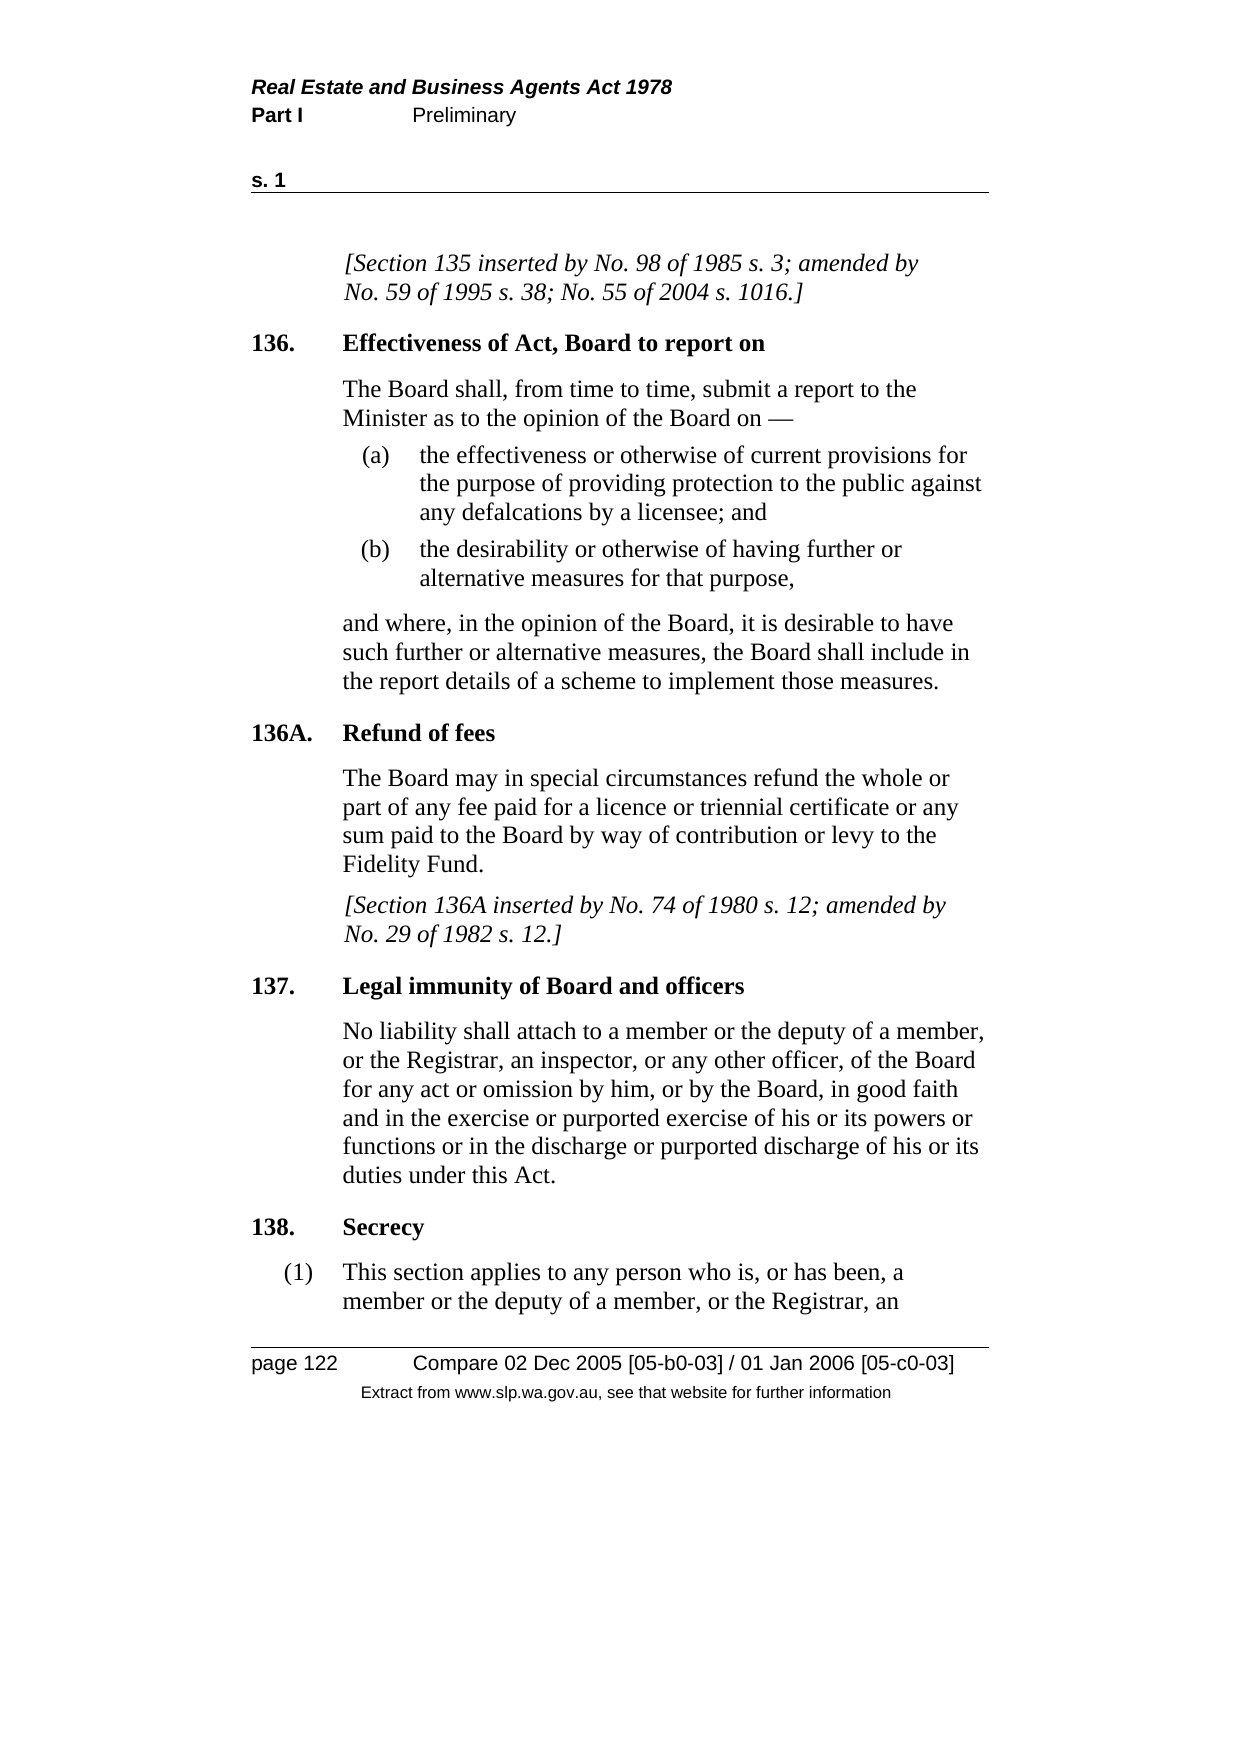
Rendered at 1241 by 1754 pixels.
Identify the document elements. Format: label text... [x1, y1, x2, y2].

subtitle 136A. Refund of fees [251, 718, 989, 746]
subtitle 137. Legal immunity of Board and officers [251, 971, 989, 1000]
text and where, in the opinion of the Board, it is desirable to have such further or alternative measures, the Board shall include in the report details of a scheme to implement those measures. [251, 608, 989, 695]
text No liability shall attach to a member or the deputy of a member, or the Registrar, an inspector, or any other officer, of the Board for any act or omission by him, or by the Board, in good faith and in the exercise or purported exercise of his or its powers or functions or in the discharge or purported discharge of his or its duties under this Act. [251, 1016, 989, 1189]
text (a) the effectiveness or otherwise of current provisions for the purpose of providing protection to the public against any defalcations by a licensee; and [251, 440, 989, 526]
subtitle 138. Secrecy [251, 1212, 989, 1241]
subtitle 136. Effectiveness of Act, Board to report on [251, 328, 989, 357]
text [Section 135 inserted by No. 98 of 1985 s. 3; amended by No. 59 of 1995 s. 38; No. 55 of 2004 s. 1016.] [251, 248, 989, 306]
text The Board shall, from time to time, submit a report to the Minister as to the opinion of the Board on — [251, 374, 989, 431]
text (b) the desirability or otherwise of having further or alternative measures for that purpose, [251, 534, 989, 592]
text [251, 1257, 989, 1315]
text [Section 136A inserted by No. 74 of 1980 s. 12; amended by No. 29 of 1982 s. 12.] [251, 891, 989, 948]
text The Board may in special circumstances refund the whole or part of any fee paid for a licence or triennial certificate or any sum paid to the Board by way of contribution or levy to the Fidelity Fund. [251, 763, 989, 878]
